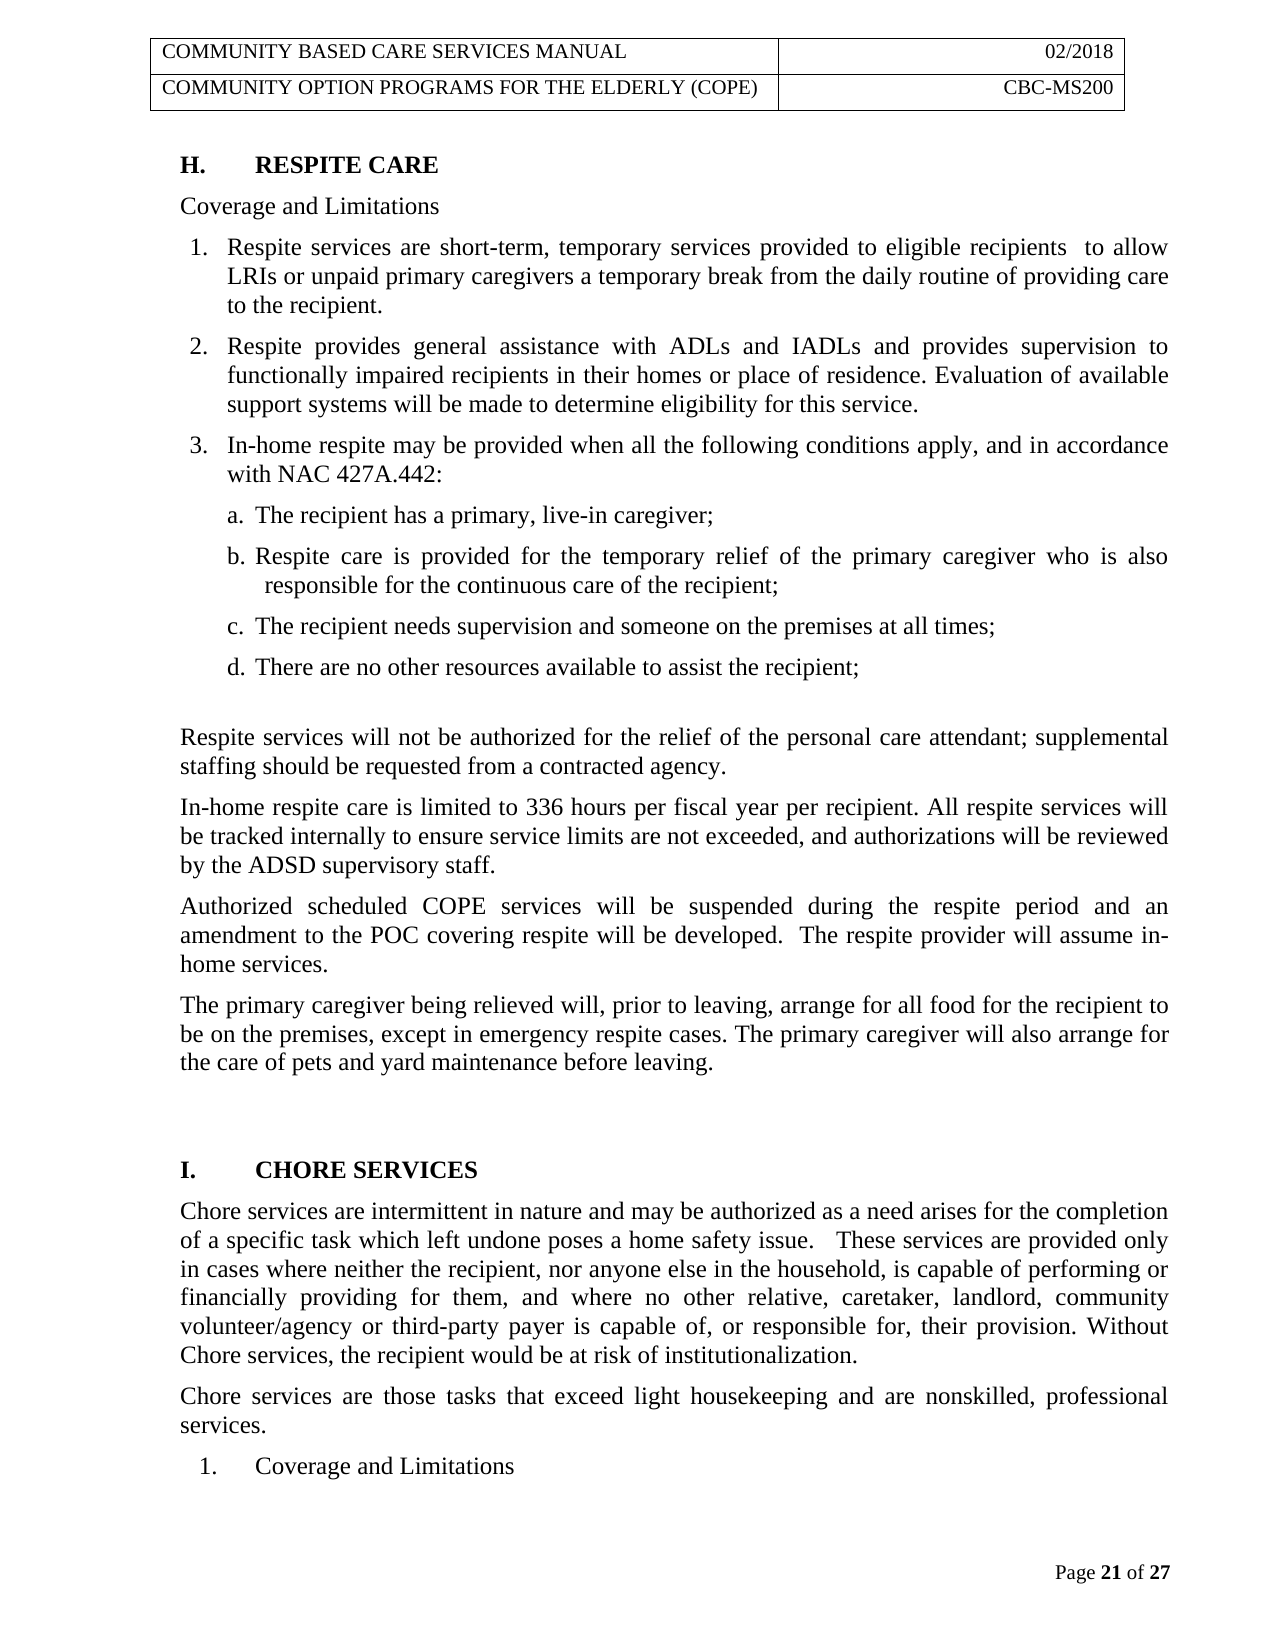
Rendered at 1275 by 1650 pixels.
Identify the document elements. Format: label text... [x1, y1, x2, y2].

subtitle CHORE SERVICES [180, 1155, 1170, 1184]
list In-home respite may be provided when all the following conditions apply, and in accordance with NAC 427A.442: [208, 430, 1170, 487]
list The recipient has a primary, live-in caregiver; [227, 500, 1170, 529]
list Respite care is provided for the temporary relief of the primary caregiver who is also responsible for the continuous care of the recipient; [227, 541, 1170, 599]
list Coverage and Limitations [217, 1451, 1170, 1480]
list Respite services are short-term, temporary services provided to eligible recipients to allow LRIs or unpaid primary caregivers a temporary break from the daily routine of providing care to the recipient. [208, 232, 1170, 319]
text The primary caregiver being relieved will, prior to leaving, arrange for all food for the recipient to be on the premises, except in emergency respite cases. The primary caregiver will also arrange for the care of pets and yard maintenance before leaving. [180, 990, 1170, 1076]
text Chore services are intermittent in nature and may be authorized as a need arises for the completion of a specific task which left undone poses a home safety issue. These services are provided only in cases where neither the recipient, nor anyone else in the household, is capable of performing or financially providing for them, and where no other relative, caretaker, landlord, community volunteer/agency or third-party payer is capable of, or responsible for, their provision. Without Chore services, the recipient would be at risk of institutionalization. [180, 1196, 1170, 1369]
text In-home respite care is limited to 336 hours per fiscal year per recipient. All respite services will be tracked internally to ensure service limits are not exceeded, and authorizations will be reviewed by the ADSD supervisory staff. [180, 792, 1170, 879]
list There are no other resources available to assist the recipient; [227, 652, 1170, 681]
text Respite services will not be authorized for the relief of the personal care attendant; supplemental staffing should be requested from a contracted agency. [180, 722, 1170, 780]
list Respite provides general assistance with ADLs and IADLs and provides supervision to functionally impaired recipients in their homes or place of residence. Evaluation of available support systems will be made to determine eligibility for this service. [208, 331, 1170, 417]
text Coverage and Limitations [105, 191, 1170, 220]
subtitle H. RESPITE [105, 150, 1170, 179]
list The recipient needs supervision and someone on the premises at all times; [227, 611, 1170, 640]
text Chore services are those tasks that exceed light housekeeping and are nonskilled, professional services. [180, 1381, 1170, 1439]
text Authorized scheduled COPE services will be suspended during the respite period and an amendment to the POC covering respite will be developed. The respite provider will assume in-home services. [180, 891, 1170, 977]
